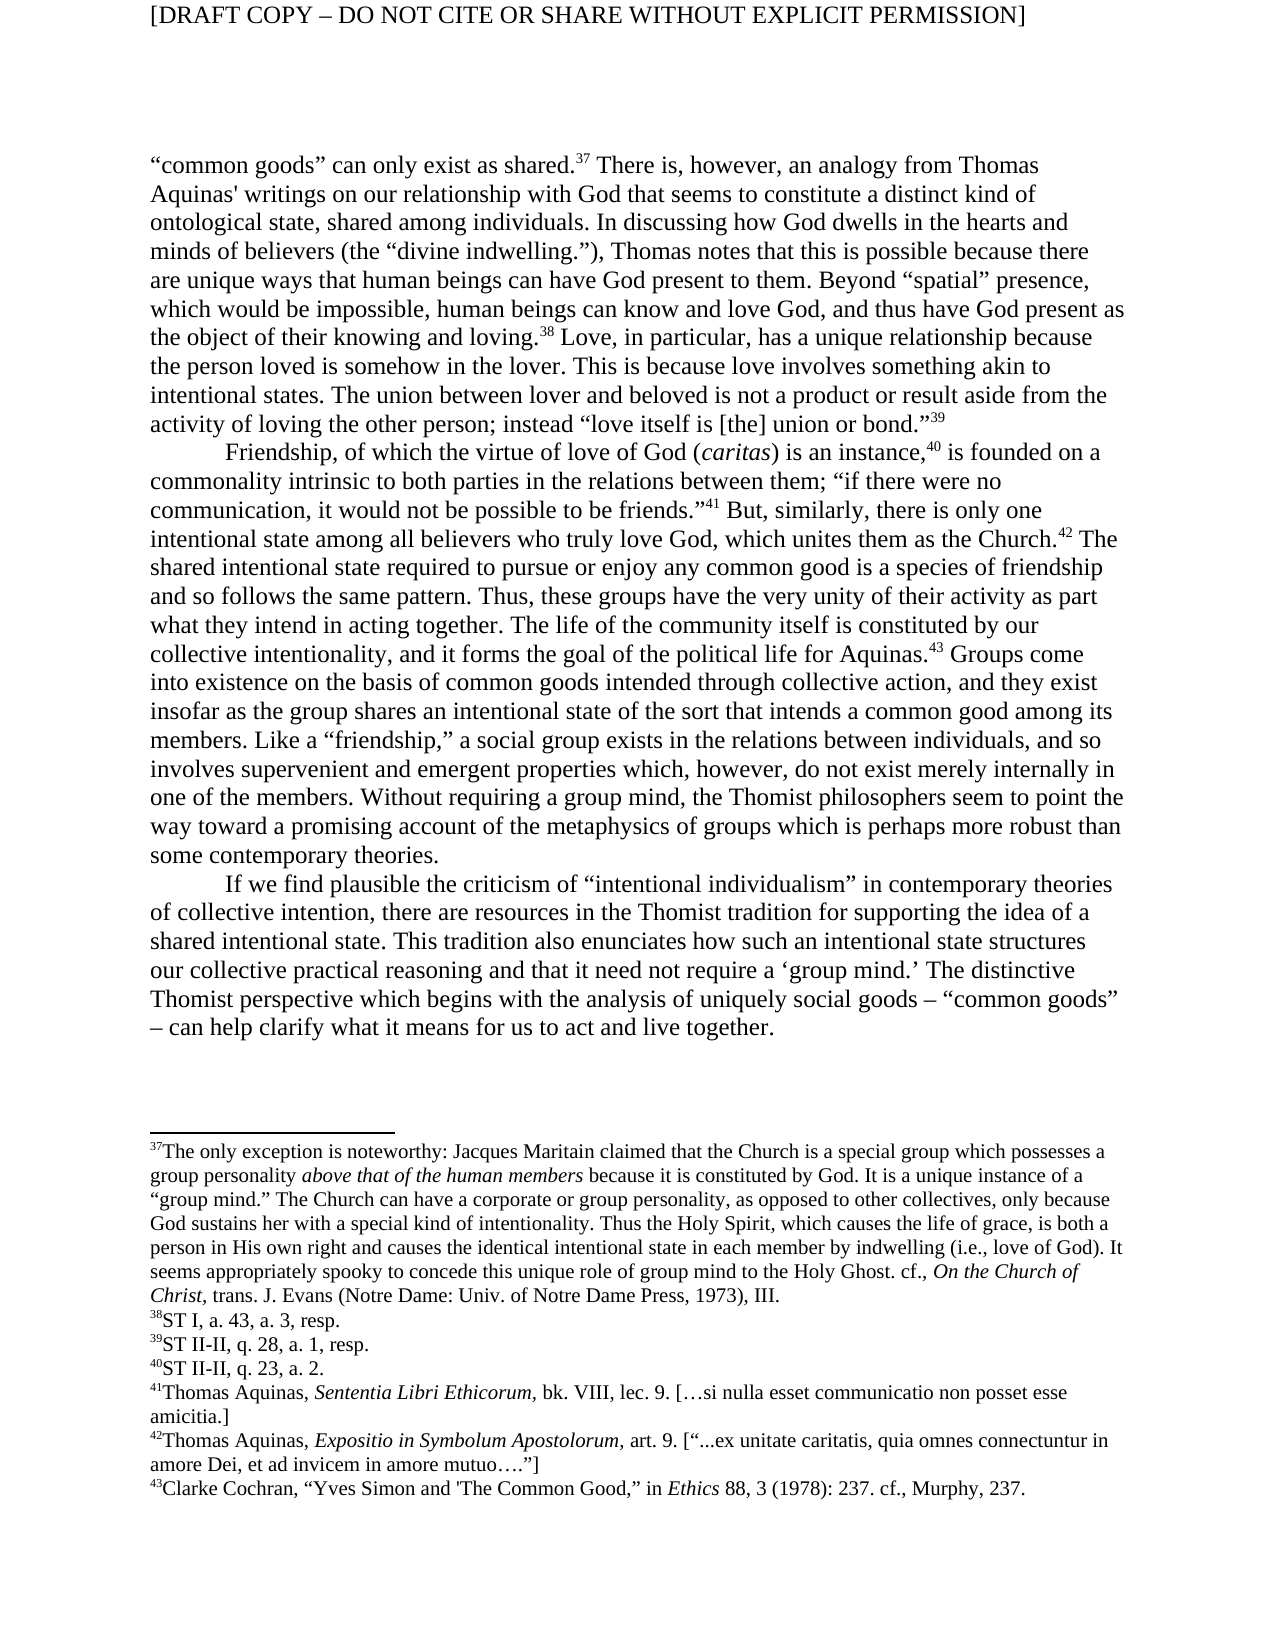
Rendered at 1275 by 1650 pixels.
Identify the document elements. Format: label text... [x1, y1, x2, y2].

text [150, 150, 1125, 437]
text If we find plausible the criticism of “intentional individualism” in contemporary theories of collective intention, there are resources in the Thomist tradition for supporting the idea of a shared intentional state. This tradition also enunciates how such an intentional state structures our collective practical reasoning and that it need not require a ‘group mind.’ The distinctive Thomist perspective which begins with the analysis of uniquely social goods – “common goods” – can help clarify what it means for us to act and live together. [150, 869, 1125, 1041]
text Friendship, of which the virtue of love of God (caritas) is an instance, is founded on a commonality intrinsic to both parties in the relations between them; “if there were no communication, it would not be possible to be friends.” But, similarly, there is only one intentional state among all believers who truly love God, which unites them as the Church. The shared intentional state required to pursue or enjoy any common good is a species of friendship and so follows the same pattern. Thus, these groups have the very unity of their activity as part what they intend in acting together. The life of the community itself is constituted by our collective intentionality, and it forms the goal of the political life for Aquinas. Groups come into existence on the basis of common goods intended through collective action, and they exist insofar as the group shares an intentional state of the sort that intends a common good among its members. Like a “friendship,” a social group exists in the relations between individuals, and so involves supervenient and emergent properties which, however, do not exist merely internally in one of the members. Without requiring a group mind, the Thomist philosophers seem to point the way toward a promising account of the metaphysics of groups which is perhaps more robust than some contemporary theories. [150, 437, 1125, 869]
